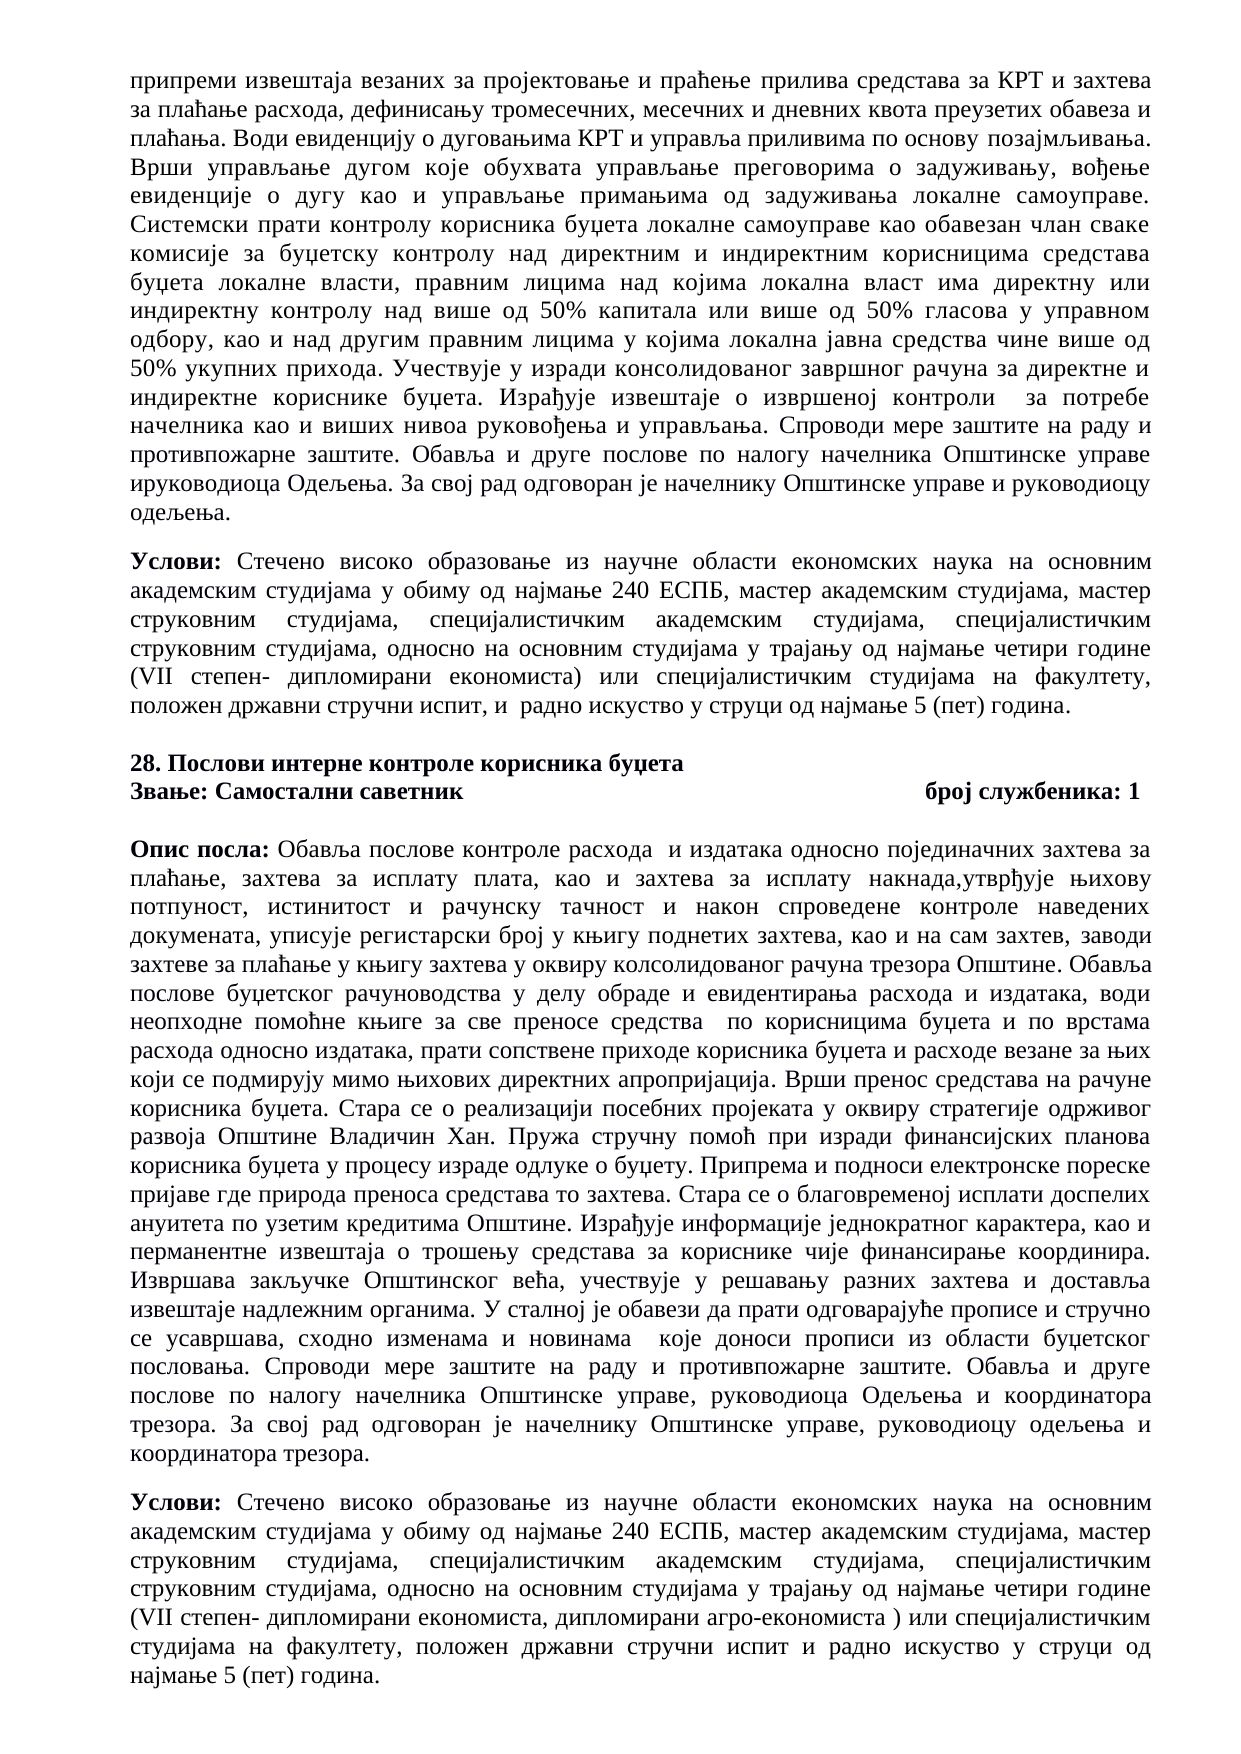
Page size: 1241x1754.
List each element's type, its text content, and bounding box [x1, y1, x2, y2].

text Опис посла: Обавља послове контроле расхода и издатака односно појединачних захтева за плаћање, захтева за исплату плата, као и захтева за исплату накнада,утврђује њихову потпуност, истинитост и рачунску тачност и након спроведене контроле наведених докумената, уписује регистарски број у књигу поднетих захтева, као и на сам захтев, заводи захтеве за плаћање у књигу захтева у оквиру колсолидованог рачуна трезора Општине. Обавља послове буџетског рачуноводства у делу обраде и евидентирања расхода и издатака, води неопходне помоћне књиге за све преносе средства по корисницима буџета и по врстама расхода односно издатака, прати сопствене приходе корисника буџета и расходе везане за њих који се подмирују мимо њихових директних апропријација. Врши пренос средстава на рачуне корисника буџета. Стара се о реализацији посебних пројеката у оквиру стратегије одрживог развоја Општине Владичин Хан. Пружа стручну помоћ при изради финансијских планова корисника буџета у процесу израде одлуке о буџету. Припрема и подноси електронске пореске пријаве где природа преноса средстава то захтева. Стара се о благовременој исплати доспелих ануитета по узетим кредитима Општине. Израђује информације једнократног карактера, као и перманентне извештаја о трошењу средстава за кориснике чије финансирање координира. Извршава закључке Општинског већа, учествује у решавању разних захтева и доставља извештаје надлежним органима. У сталној је обавези да прати одговарајуће прописе и стручно се усавршава, сходно изменама и новинама које доноси прописи из области буџетског пословања. Спроводи мере заштите на раду и противпожарне заштите. Обавља и друге послове по налогу начелника Општинске управе, руководиоца Одељења и координатора трезора. За свој рад одговоран је начелнику Општинске управе, руководиоцу одељења и координатора трезора. [130, 834, 1152, 1466]
table_cell број службеника: 1 [616, 776, 1152, 805]
table_cell Звање: Самостални саветник [119, 776, 616, 805]
text Услови: Стечено високо образовање из научне области економских наука на основним академским студијама у обиму од најмање 240 ЕСПБ, мастер академским студијама, мастер струковним студијама, специјалистичким академским студијама, специјалистичким струковним студијама, односно на основним студијама у трајању од најмање четири године (VII степен- дипломирани економиста, дипломирани агро-економиста ) или специјалистичким студијама на факултету, положен државни стручни испит и радно искуство у струци од најмање 5 (пет) година. [130, 1487, 1152, 1688]
table_header 28. Послови интерне контроле корисника буџета [119, 748, 1152, 776]
text Услови: Стечено високо образовање из научне области економских наука на основним академским студијама у обиму од најмање 240 ЕСПБ, мастер академским студијама, мастер струковним студијама, специјалистичким академским студијама, специјалистичким струковним студијама, односно на основним студијама у трајању од најмање четири године (VII степен- дипломирани економиста) или специјалистичким студијама на факултету, положен државни стручни испит, и радно искуство у струци од најмање 5 (пет) година. [130, 546, 1152, 719]
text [130, 66, 1152, 526]
